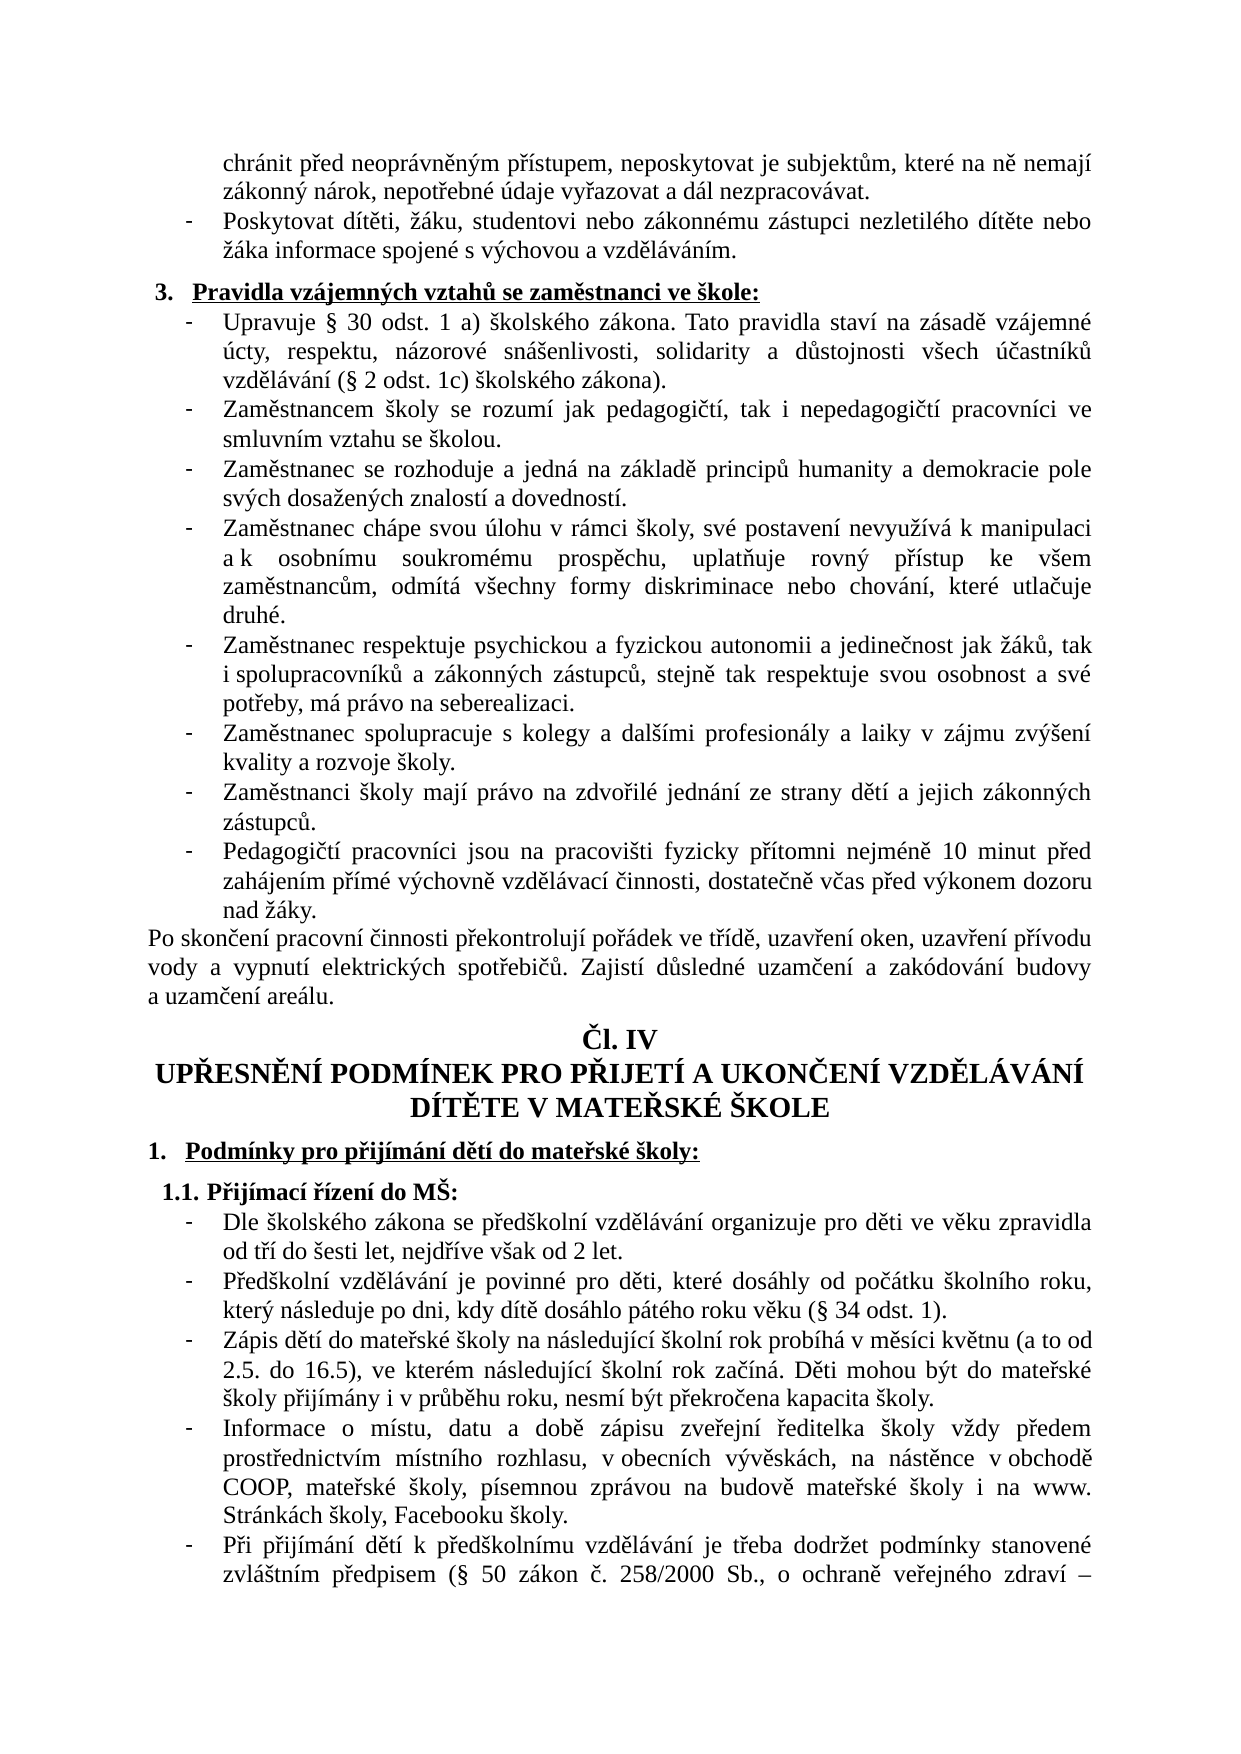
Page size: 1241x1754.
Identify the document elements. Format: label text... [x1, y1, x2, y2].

list Zaměstnancem školy se rozumí jak pedagogičtí, tak i nepedagogičtí pracovníci ve smluvním vztahu se školou. [185, 394, 1093, 453]
list Předškolní vzdělávání je povinné pro děti, které dosáhly od počátku školního roku, který následuje po dni, kdy dítě dosáhlo pátého roku věku (§ 34 odst. 1). [185, 1265, 1093, 1324]
list Podmínky pro přijímání dětí do mateřské školy: [148, 1136, 1093, 1164]
list Přijímací řízení do MŠ: [162, 1177, 1093, 1206]
list Poskytovat dítěti, žáku, studentovi nebo zákonnému zástupci nezletilého dítěte nebo žáka informace spojené s výchovou a vzděláváním. [185, 205, 1093, 264]
text Čl. IV [147, 1022, 1093, 1056]
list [185, 1529, 1093, 1588]
list Zaměstnanec spolupracuje s kolegy a dalšími profesionály a laiky v zájmu zvýšení kvality a rozvoje školy. [185, 717, 1093, 776]
list Zaměstnanec se rozhoduje a jedná na základě principů humanity a demokracie pole svých dosažených znalostí a dovedností. [185, 453, 1093, 512]
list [185, 148, 1093, 205]
list Pravidla vzájemných vztahů se zaměstnanci ve škole: [154, 277, 1093, 306]
list Upravuje § 30 odst. 1 a) školského zákona. Tato pravidla staví na zásadě vzájemné úcty, respektu, názorové snášenlivosti, solidarity a důstojnosti všech účastníků vzdělávání (§ 2 odst. 1c) školského zákona). [185, 306, 1093, 394]
list Informace o místu, datu a době zápisu zveřejní ředitelka školy vždy předem prostřednictvím místního rozhlasu, v obecních vývěskách, na nástěnce v obchodě COOP, mateřské školy, písemnou zprávou na budově mateřské školy i na www. Stránkách školy, Facebooku školy. [185, 1412, 1093, 1529]
list Zaměstnanec respektuje psychickou a fyzickou autonomii a jedinečnost jak žáků, tak i spolupracovníků a zákonných zástupců, stejně tak respektuje svou osobnost a své potřeby, má právo na seberealizaci. [185, 629, 1093, 717]
list Pedagogičtí pracovníci jsou na pracovišti fyzicky přítomni nejméně 10 minut před zahájením přímé výchovně vzdělávací činnosti, dostatečně včas před výkonem dozoru nad žáky. [185, 836, 1093, 923]
text Po skončení pracovní činnosti překontrolují pořádek ve třídě, uzavření oken, uzavření přívodu vody a vypnutí elektrických spotřebičů. Zajistí důsledné uzamčení a zakódování budovy a uzamčení areálu. [148, 923, 1093, 1010]
list Zaměstnanci školy mají právo na zdvořilé jednání ze strany dětí a jejich zákonných zástupců. [185, 776, 1093, 836]
list Dle školského zákona se předškolní vzdělávání organizuje pro děti ve věku zpravidla od tří do šesti let, nejdříve však od 2 let. [185, 1206, 1093, 1265]
text UPŘESNĚNÍ PODMÍNEK PRO PŘIJETÍ A UKONČENÍ VZDĚLÁVÁNÍ DÍTĚTE V MATEŘSKÉ ŠKOLE [147, 1056, 1093, 1123]
list Zaměstnanec chápe svou úlohu v rámci školy, své postavení nevyužívá k manipulaci a k osobnímu soukromému prospěchu, uplatňuje rovný přístup ke všem zaměstnancům, odmítá všechny formy diskriminace nebo chování, které utlačuje druhé. [185, 512, 1093, 629]
list Zápis dětí do mateřské školy na následující školní rok probíhá v měsíci květnu (a to od 2.5. do 16.5), ve kterém následující školní rok začíná. Děti mohou být do mateřské školy přijímány i v průběhu roku, nesmí být překročena kapacita školy. [185, 1324, 1093, 1412]
